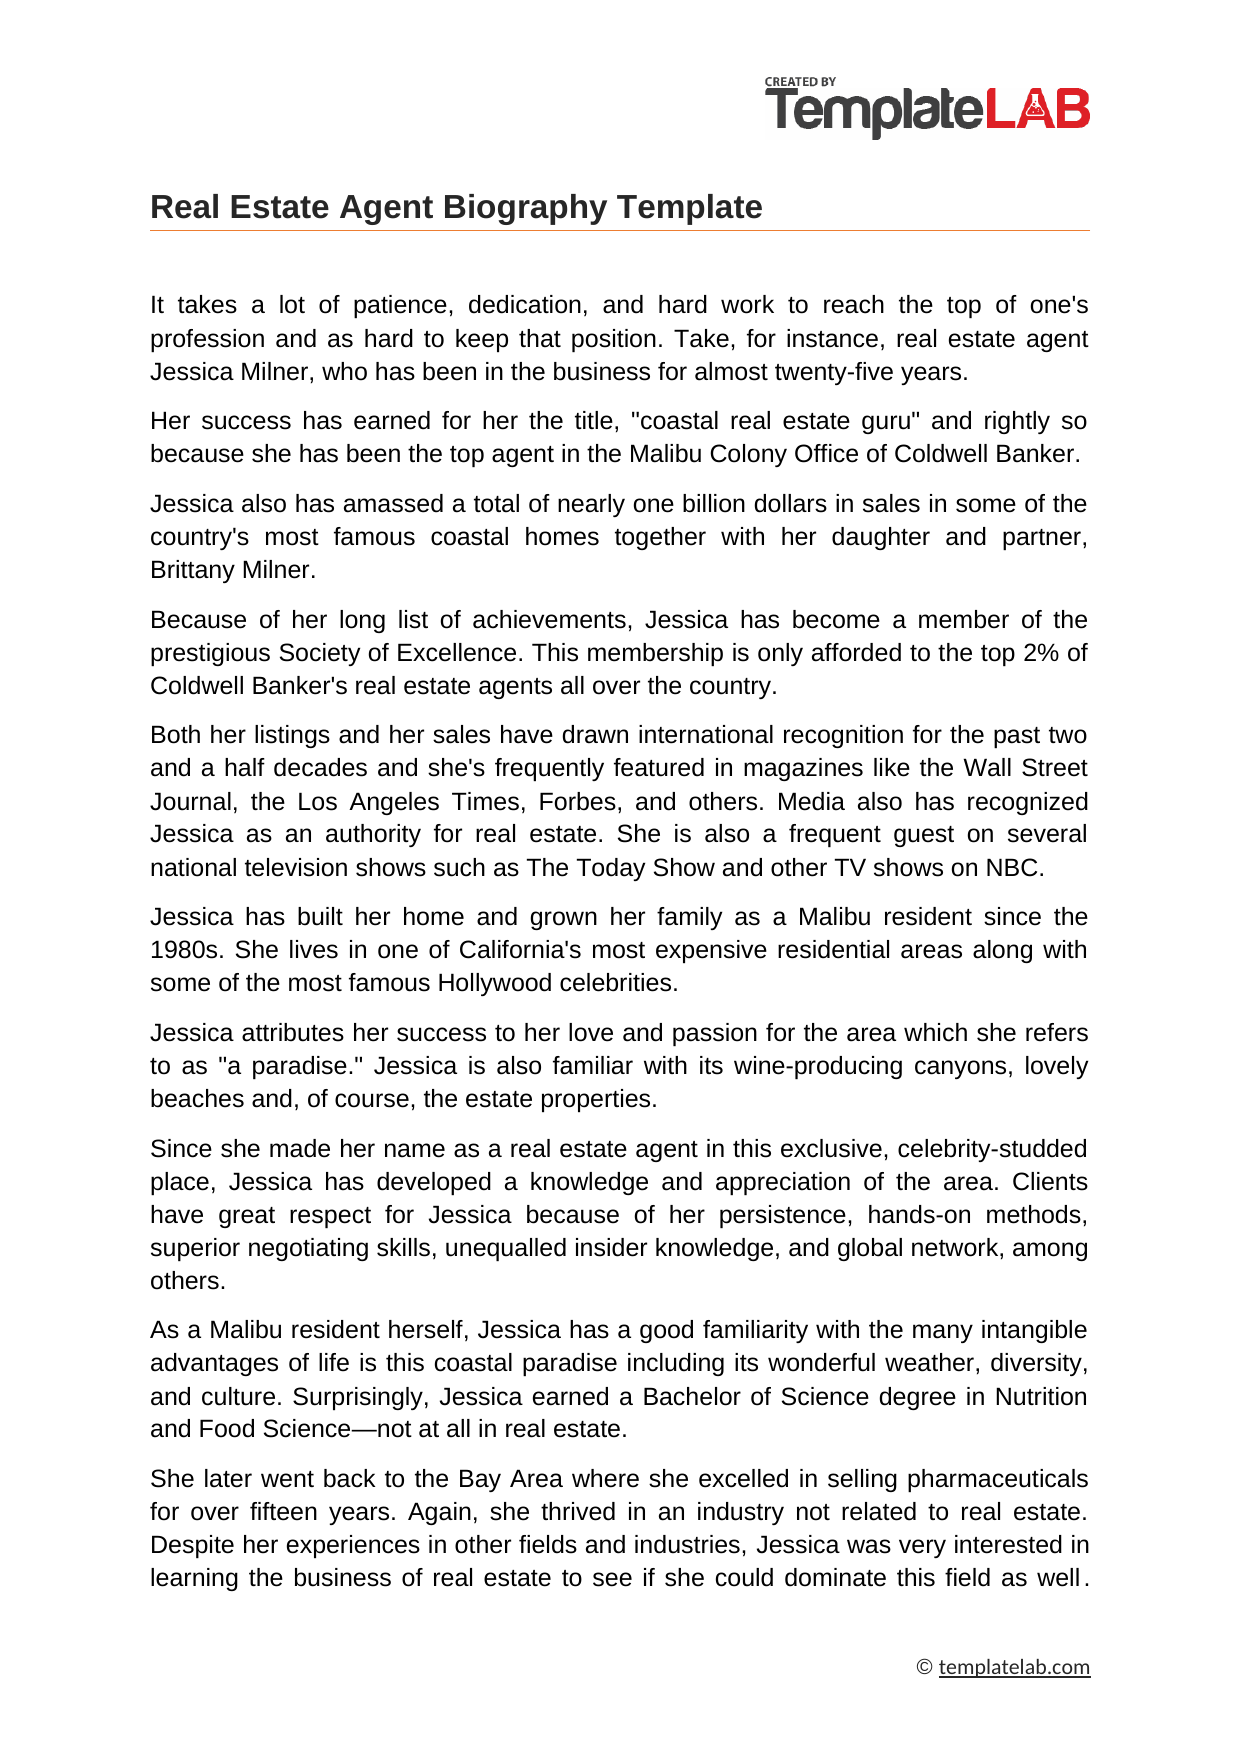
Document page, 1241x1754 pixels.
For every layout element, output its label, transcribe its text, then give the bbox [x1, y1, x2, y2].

text Her success has earned for her the title, "coastal real estate guru" and rightly so because she has been the top agent in the Malibu Colony Office of Coldwell Banker. [150, 406, 1090, 468]
picture [765, 73, 1091, 142]
text Both her listings and her sales have drawn international recognition for the past two and a half decades and she's frequently featured in magazines like the Wall Street Journal, the Los Angeles Times, Forbes, and others. Media also has recognized Jessica as an authority for real estate. She is also a frequent guest on several national television shows such as The Today Show and other TV shows on NBC. [150, 720, 1090, 881]
text It takes a lot of patience, dedication, and hard work to reach the top of one's profession and as hard to keep that position. Take, for instance, real estate agent Jessica Milner, who has been in the business for almost twenty-five years. [150, 291, 1090, 385]
text Jessica attributes her success to her love and passion for the area which she refers to as "a paradise." Jessica is also familiar with its wine-producing canyons, lovely beaches and, of course, the estate properties. [150, 1018, 1090, 1113]
text Jessica also has amassed a total of nearly one billion dollars in sales in some of the country's most famous coastal homes together with her daughter and partner, Brittany Milner. [150, 489, 1090, 584]
text Jessica has built her home and grown her family as a Malibu resident since the 1980s. She lives in one of California's most expensive residential areas along with some of the most famous Hollywood celebrities. [150, 902, 1090, 997]
text Since she made her name as a real estate agent in this exclusive, celebrity-studded place, Jessica has developed a knowledge and appreciation of the area. Clients have great respect for Jessica because of her persistence, hands-on methods, superior negotiating skills, unequalled insider knowledge, and global network, among others. [150, 1134, 1090, 1294]
text Because of her long list of achievements, Jessica has become a member of the prestigious Society of Excellence. This membership is only afforded to the top 2% of Coldwell Banker's real estate agents all over the country. [150, 605, 1090, 699]
subtitle Real Estate Agent Biography Template [150, 187, 1090, 230]
text As a Malibu resident herself, Jessica has a good familiarity with the many intangible advantages of life is this coastal paradise including its wonderful weather, diversity, and culture. Surprisingly, Jessica earned a Bachelor of Science degree in Nutrition and Food Science—not at all in real estate. [150, 1315, 1090, 1443]
